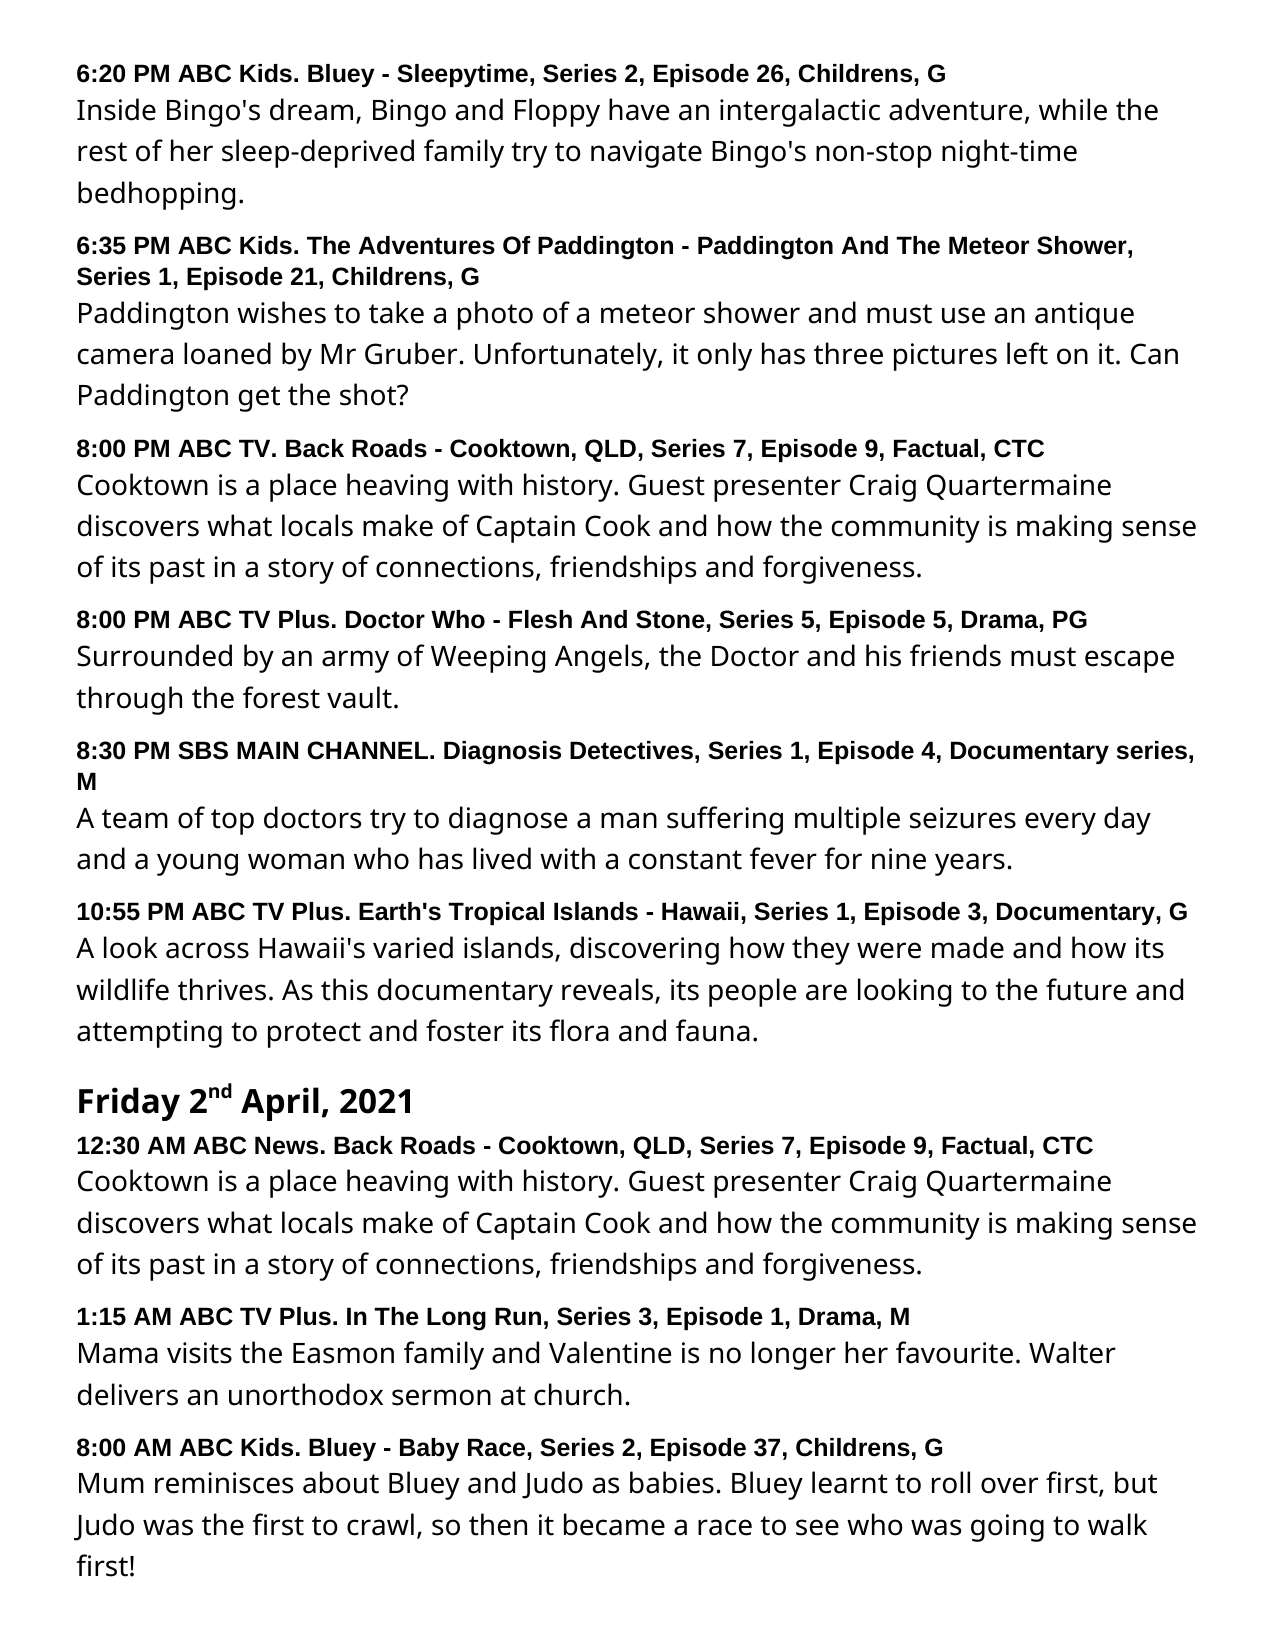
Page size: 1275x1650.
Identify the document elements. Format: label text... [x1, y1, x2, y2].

text Mum reminisces about Bluey and Judo as babies. Bluey learnt to roll over first, but Judo was the first to crawl, so then it became a race to see who was going to walk first! [76, 1464, 1201, 1585]
subtitle 6:20 PM ABC Kids. Bluey - Sleepytime, Series 2, Episode 26, Childrens, G [76, 59, 1201, 88]
text Paddington wishes to take a photo of a meteor shower and must use an antique camera loaned by Mr Gruber. Unfortunately, it only has three pictures left on it. Can Paddington get the shot? [76, 293, 1201, 414]
text Cooktown is a place heaving with history. Guest presenter Craig Quartermaine discovers what locals make of Captain Cook and how the community is making sense of its past in a story of connections, friendships and forgiveness. [76, 1162, 1201, 1283]
subtitle Friday 2nd April, 2021 [76, 1077, 1213, 1123]
subtitle 8:00 PM ABC TV Plus. Doctor Who - Flesh And Stone, Series 5, Episode 5, Drama, PG [76, 606, 1201, 634]
subtitle 1:15 AM ABC TV Plus. In The Long Run, Series 3, Episode 1, Drama, M [76, 1302, 1201, 1331]
subtitle 8:00 PM ABC TV. Back Roads - Cooktown, QLD, Series 7, Episode 9, Factual, CTC [76, 434, 1201, 462]
subtitle 8:30 PM SBS MAIN CHANNEL. Diagnosis Detectives, Series 1, Episode 4, Documentary series, M [76, 736, 1201, 796]
text Mama visits the Easmon family and Valentine is no longer her favourite. Walter delivers an unorthodox sermon at church. [76, 1333, 1201, 1413]
text A team of top doctors try to diagnose a man suffering multiple seizures every day and a young woman who has lived with a constant fever for nine years. [76, 798, 1201, 878]
subtitle 10:55 PM ABC TV Plus. Earth's Tropical Islands - Hawaii, Series 1, Episode 3, Documentary, G [76, 897, 1201, 926]
text Surrounded by an army of Weeping Angels, the Doctor and his friends must escape through the forest vault. [76, 637, 1201, 716]
subtitle 12:30 AM ABC News. Back Roads - Cooktown, QLD, Series 7, Episode 9, Factual, CTC [76, 1131, 1201, 1159]
text Cooktown is a place heaving with history. Guest presenter Craig Quartermaine discovers what locals make of Captain Cook and how the community is making sense of its past in a story of connections, friendships and forgiveness. [76, 465, 1201, 586]
text Inside Bingo's dream, Bingo and Floppy have an intergalactic adventure, while the rest of her sleep-deprived family try to navigate Bingo's non-stop night-time bedhopping. [76, 90, 1201, 211]
subtitle 6:35 PM ABC Kids. The Adventures Of Paddington - Paddington And The Meteor Shower, Series 1, Episode 21, Childrens, G [76, 231, 1201, 291]
text A look across Hawaii's varied islands, discovering how they were made and how its wildlife thrives. As this documentary reveals, its people are looking to the future and attempting to protect and foster its flora and fauna. [76, 928, 1201, 1049]
subtitle 8:00 AM ABC Kids. Bluey - Baby Race, Series 2, Episode 37, Childrens, G [76, 1433, 1201, 1462]
